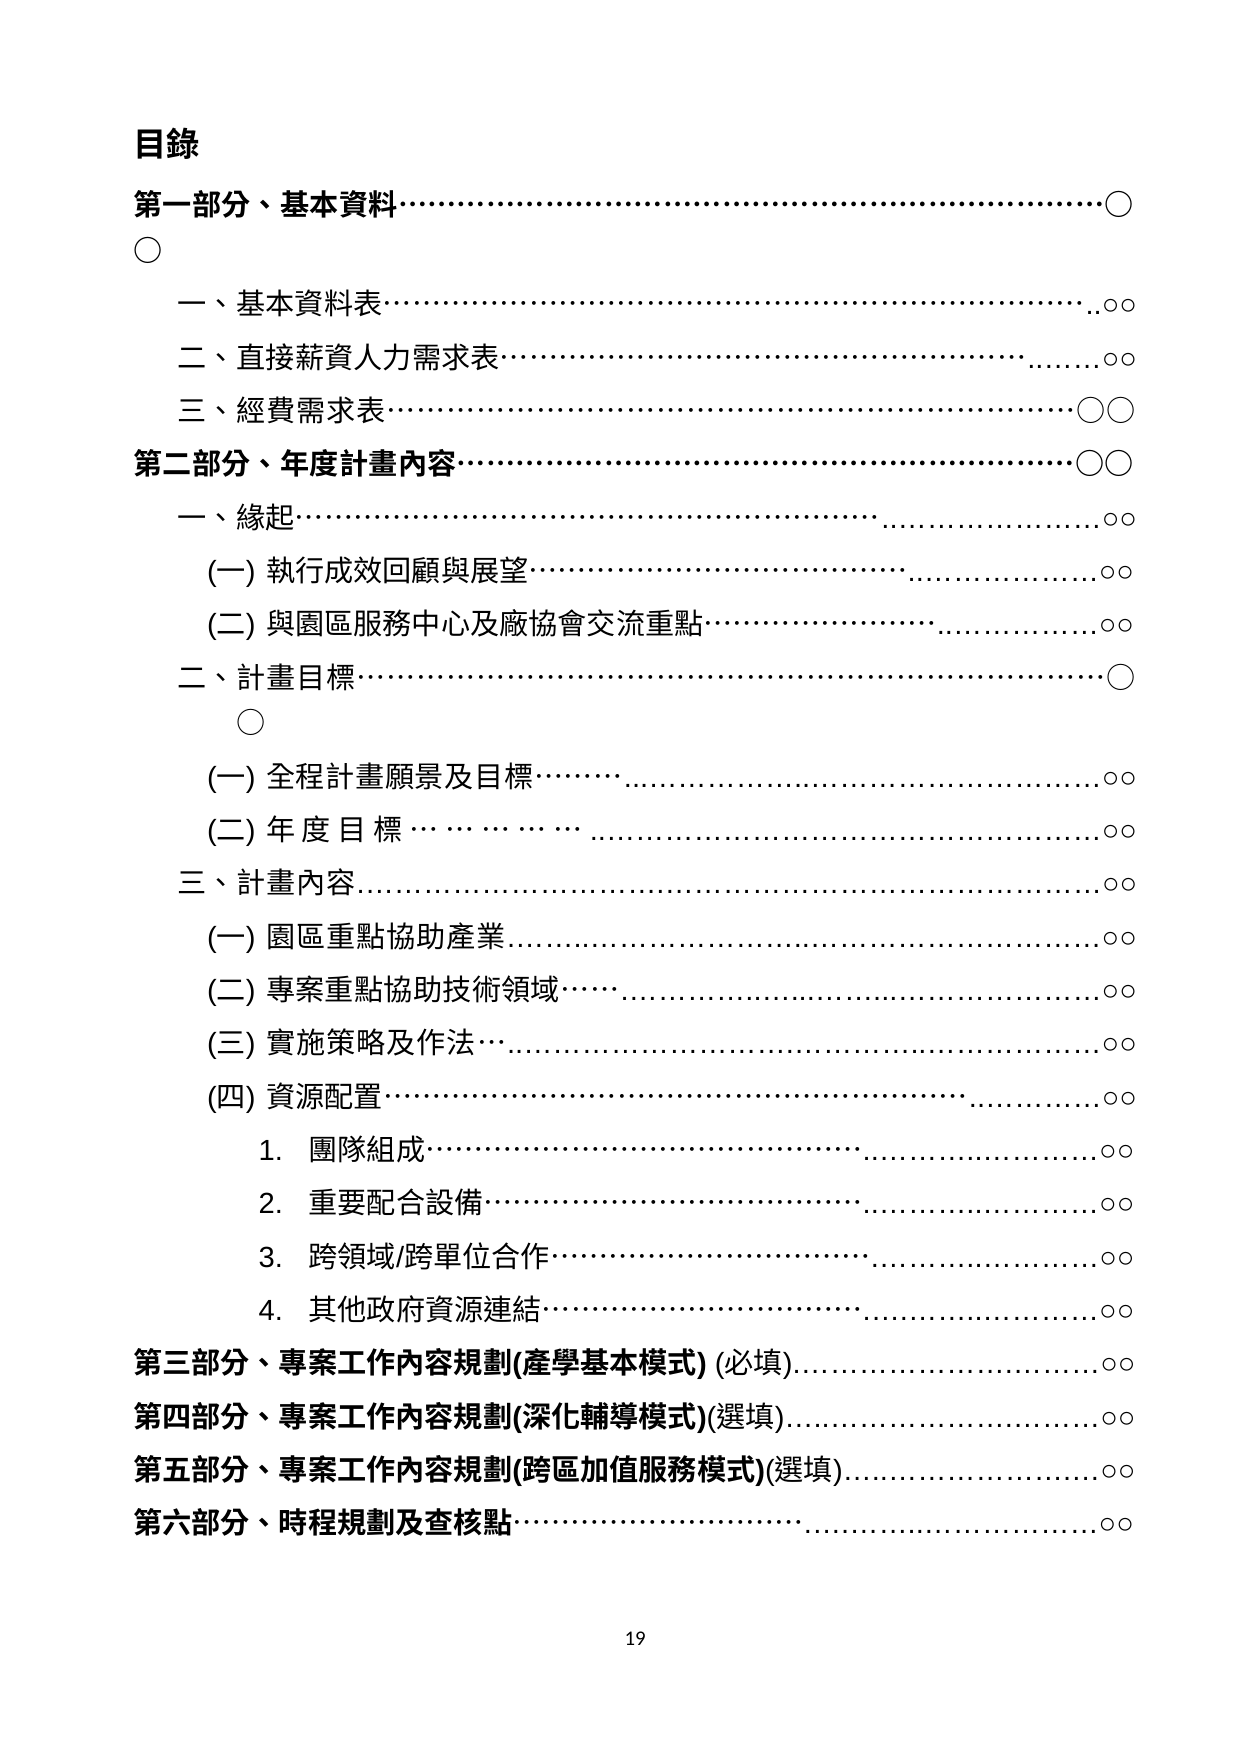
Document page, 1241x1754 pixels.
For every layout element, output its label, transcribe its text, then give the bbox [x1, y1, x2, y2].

list 重要配合設備…………………………………..………..…………○○ [258, 1177, 1137, 1223]
list 經費需求表……………………………………………………………○○ [177, 385, 1137, 431]
list 跨領域/跨單位合作…………………………….………..…………○○ [258, 1231, 1137, 1276]
list 執行成效回顧與展望…………………………………..………………○○ [207, 545, 1137, 591]
text 第二部分、年度計畫內容………………………………………………………○○ [133, 438, 1137, 484]
text 第三部分、專案工作內容規劃(產學基本模式) (必填).………………….………○○ [133, 1337, 1137, 1383]
text 第六部分、時程規劃及查核點………………………….….……..………………○○ [133, 1497, 1137, 1543]
list 基本資料表………………………………………………………………..○○ [177, 278, 1137, 324]
list 緣起……………………………………………………..…………………○○ [177, 491, 1137, 537]
list 計畫內容.………………………….………………………………………○○ [177, 857, 1137, 903]
text 目錄 [133, 118, 1137, 166]
text 第四部分、專案工作內容規劃(深化輔導模式)(選填)…..……………….………○○ [133, 1391, 1137, 1436]
text 第一部分、基本資料………………………………………………………………○○ [133, 179, 1137, 271]
list 年度目標……………..……………………………………………○○ [207, 804, 1137, 850]
list 資源配置……………………………………………………..…………○○ [207, 1071, 1137, 1116]
list 計畫目標…………………………………………………………………○○ [177, 651, 1137, 743]
list 直接薪資人力需求表………………………………………………..……○○ [177, 331, 1137, 377]
list 實施策略及作法…..……………………….…………..………………○○ [207, 1017, 1137, 1063]
list 全程計畫願景及目標………...……………..…………………………○○ [207, 751, 1137, 796]
list 團隊組成………………………………………..………..…………○○ [258, 1124, 1137, 1170]
list 園區重點協助產業.……..…………………..…………………………○○ [207, 911, 1137, 956]
list 專案重點協助技術領域…….…………..…...……...…………………○○ [207, 964, 1137, 1010]
list 與園區服務中心及廠協會交流重點……………………..……………○○ [207, 598, 1137, 644]
list 其他政府資源連結…………………………….….……..…………○○ [258, 1284, 1137, 1330]
text 第五部分、專案工作內容規劃(跨區加值服務模式)(選填)…..……………….…○○ [133, 1444, 1137, 1490]
